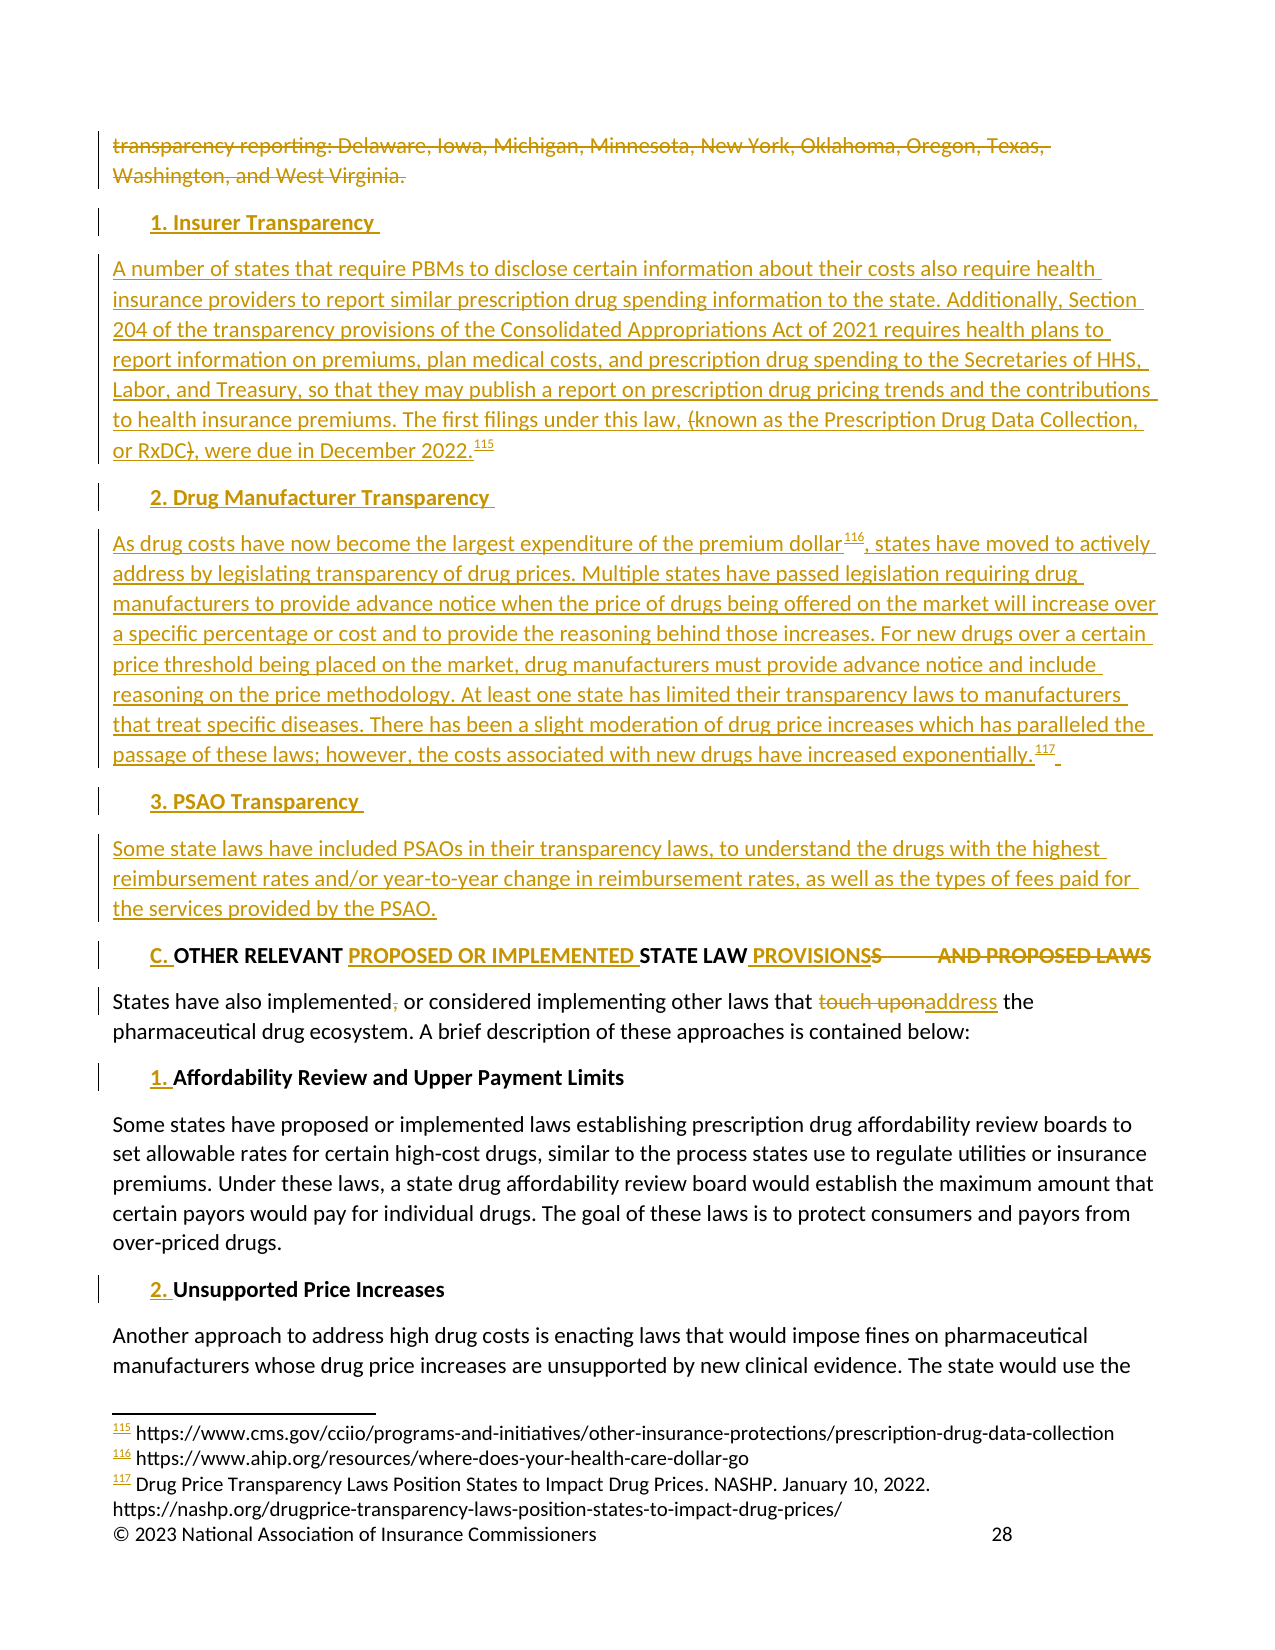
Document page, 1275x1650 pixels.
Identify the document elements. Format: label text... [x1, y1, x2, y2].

text Unsupported Price Increases [150, 1275, 1162, 1303]
list OTHER RELEVANT STATE LAW [150, 941, 1162, 969]
text States have also implemented or considered implementing other laws that the pharmaceutical drug ecosystem. A brief description of these approaches is contained below: [112, 987, 1162, 1045]
text Affordability Review and Upper Payment Limits [150, 1063, 1162, 1091]
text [112, 1321, 1162, 1379]
text Some states have proposed or implemented laws establishing prescription drug affordability review boards to set allowable rates for certain high-cost drugs, similar to the process states use to regulate utilities or insurance premiums. Under these laws, a state drug affordability review board would establish the maximum amount that certain payors would pay for individual drugs. The goal of these laws is to protect consumers and payors from over-priced drugs. [112, 1110, 1162, 1256]
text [112, 131, 1162, 189]
